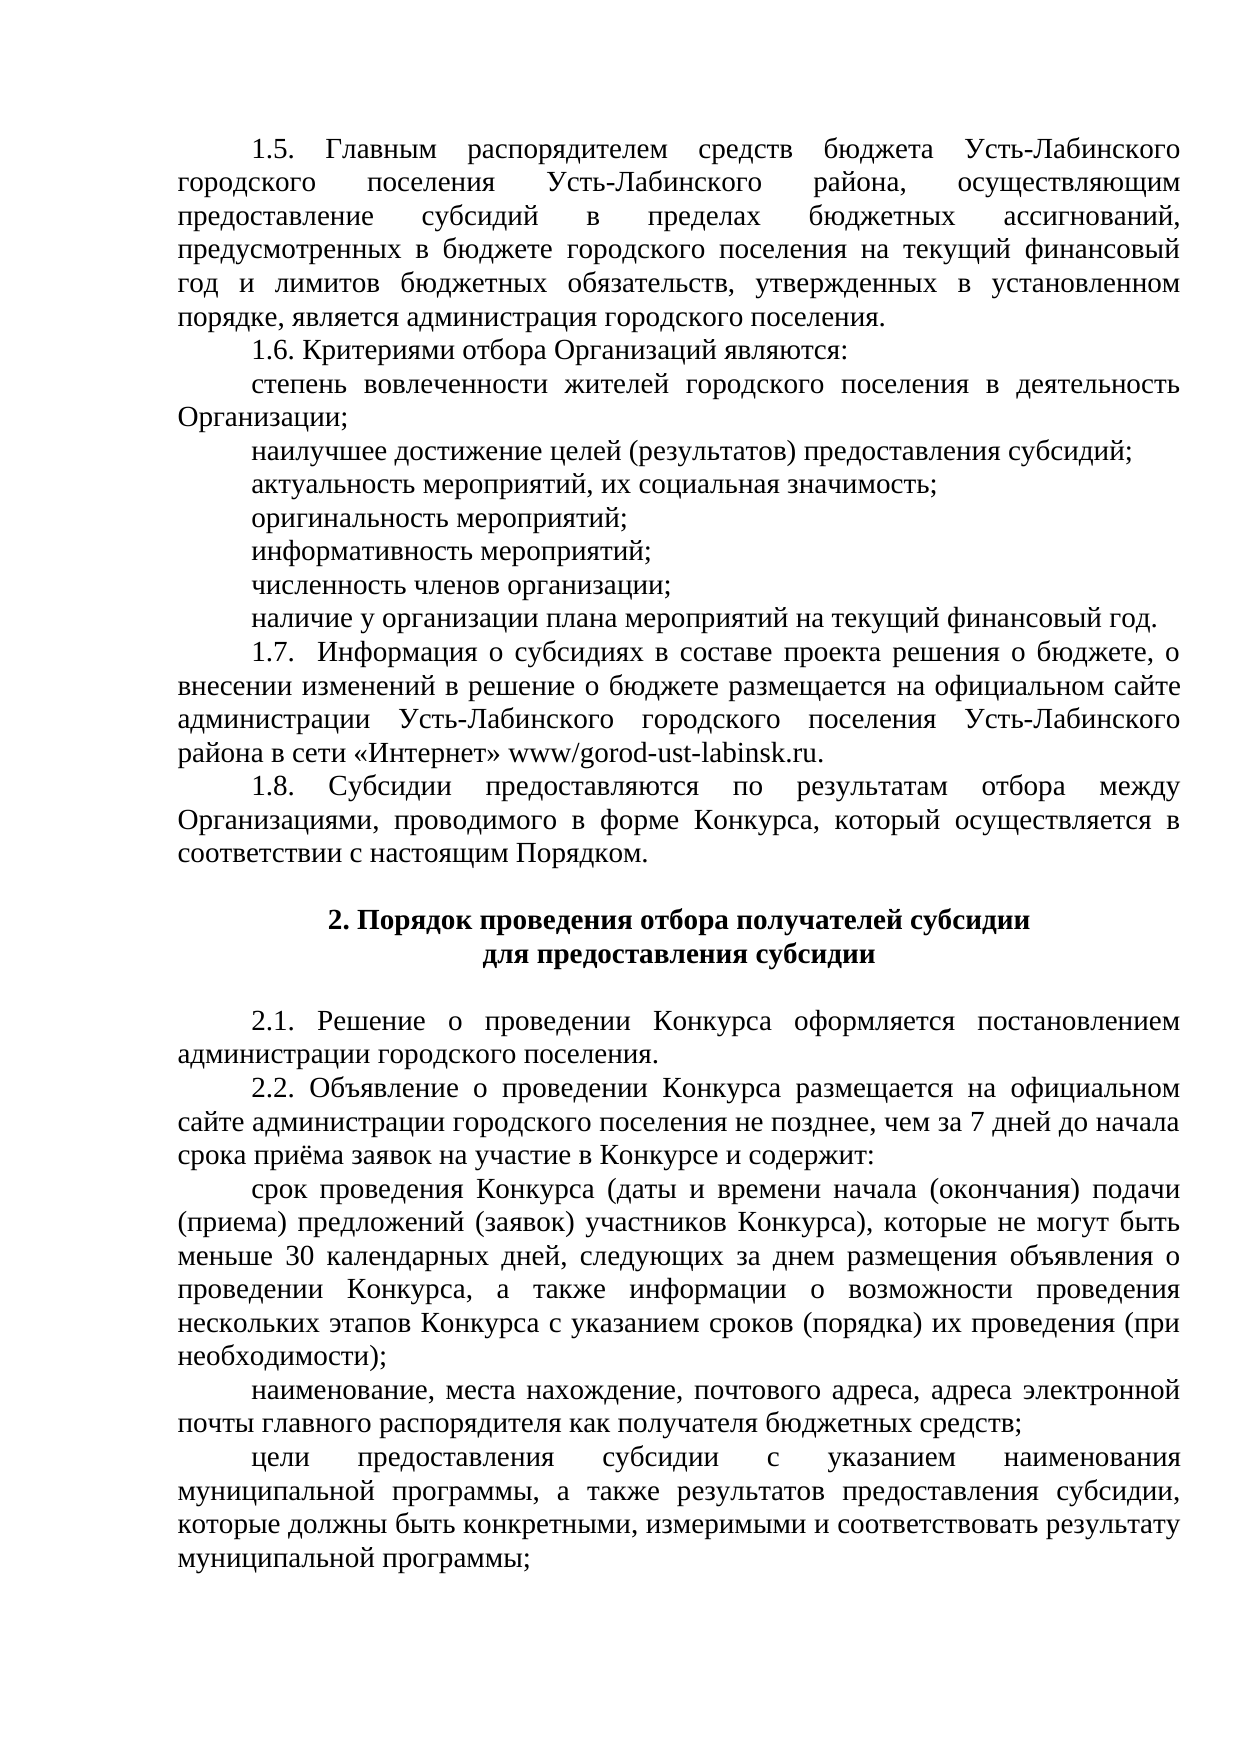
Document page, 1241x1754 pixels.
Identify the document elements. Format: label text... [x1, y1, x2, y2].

text 2. Порядок проведения отбора получателей субсидии [177, 902, 1181, 936]
text 1.8. Субсидии предоставляются по результатам отбора между Организациями, проводимого в форме Конкурса, который осуществляется в соответствии с настоящим Порядком. [177, 768, 1181, 869]
text наилучшее достижение целей (результатов) предоставления субсидий; [177, 433, 1181, 466]
text оригинальность мероприятий; [177, 500, 1181, 533]
text 2.1. Решение о проведении Конкурса оформляется постановлением администрации городского поселения. [177, 1003, 1181, 1070]
text численность членов организации; [177, 567, 1181, 601]
text 1.7. Информация о субсидиях в составе проекта решения о бюджете, о внесении изменений в решение о бюджете размещается на официальном сайте администрации Усть-Лабинского городского поселения Усть-Лабинского района в сети «Интернет» www/gorod-ust-labinsk.ru. [177, 634, 1181, 768]
text информативность мероприятий; [177, 533, 1181, 567]
text актуальность мероприятий, их социальная значимость; [177, 466, 1181, 500]
text 2.2. Объявление о проведении Конкурса размещается на официальном сайте администрации городского поселения не позднее, чем за 7 дней до начала срока приёма заявок на участие в Конкурсе и содержит: [177, 1070, 1181, 1171]
text цели предоставления субсидии с указанием наименования муниципальной программы, а также результатов предоставления субсидии, которые должны быть конкретными, измеримыми и соответствовать результату муниципальной программы; [177, 1439, 1181, 1573]
text срок проведения Конкурса (даты и времени начала (окончания) подачи (приема) предложений (заявок) участников Конкурса), которые не могут быть меньше 30 календарных дней, следующих за днем размещения объявления о проведении Конкурса, а также информации о возможности проведения нескольких этапов Конкурса с указанием сроков (порядка) их проведения (при необходимости); [177, 1171, 1181, 1372]
text 1.6. Критериями отбора Организаций являются: [177, 332, 1181, 366]
text 1.5. Главным распорядителем средств бюджета Усть-Лабинского городского поселения Усть-Лабинского района, осуществляющим предоставление субсидий в пределах бюджетных ассигнований, предусмотренных в бюджете городского поселения на текущий финансовый год и лимитов бюджетных обязательств, утвержденных в установленном порядке, является администрация городского поселения. [177, 131, 1181, 332]
text степень вовлеченности жителей городского поселения в деятельность Организации; [177, 366, 1181, 433]
text наличие у организации плана мероприятий на текущий финансовый год. [177, 601, 1181, 634]
text наименование, места нахождение, почтового адреса, адреса электронной почты главного распорядителя как получателя бюджетных средств; [177, 1372, 1181, 1439]
text для предоставления субсидии [177, 936, 1181, 969]
